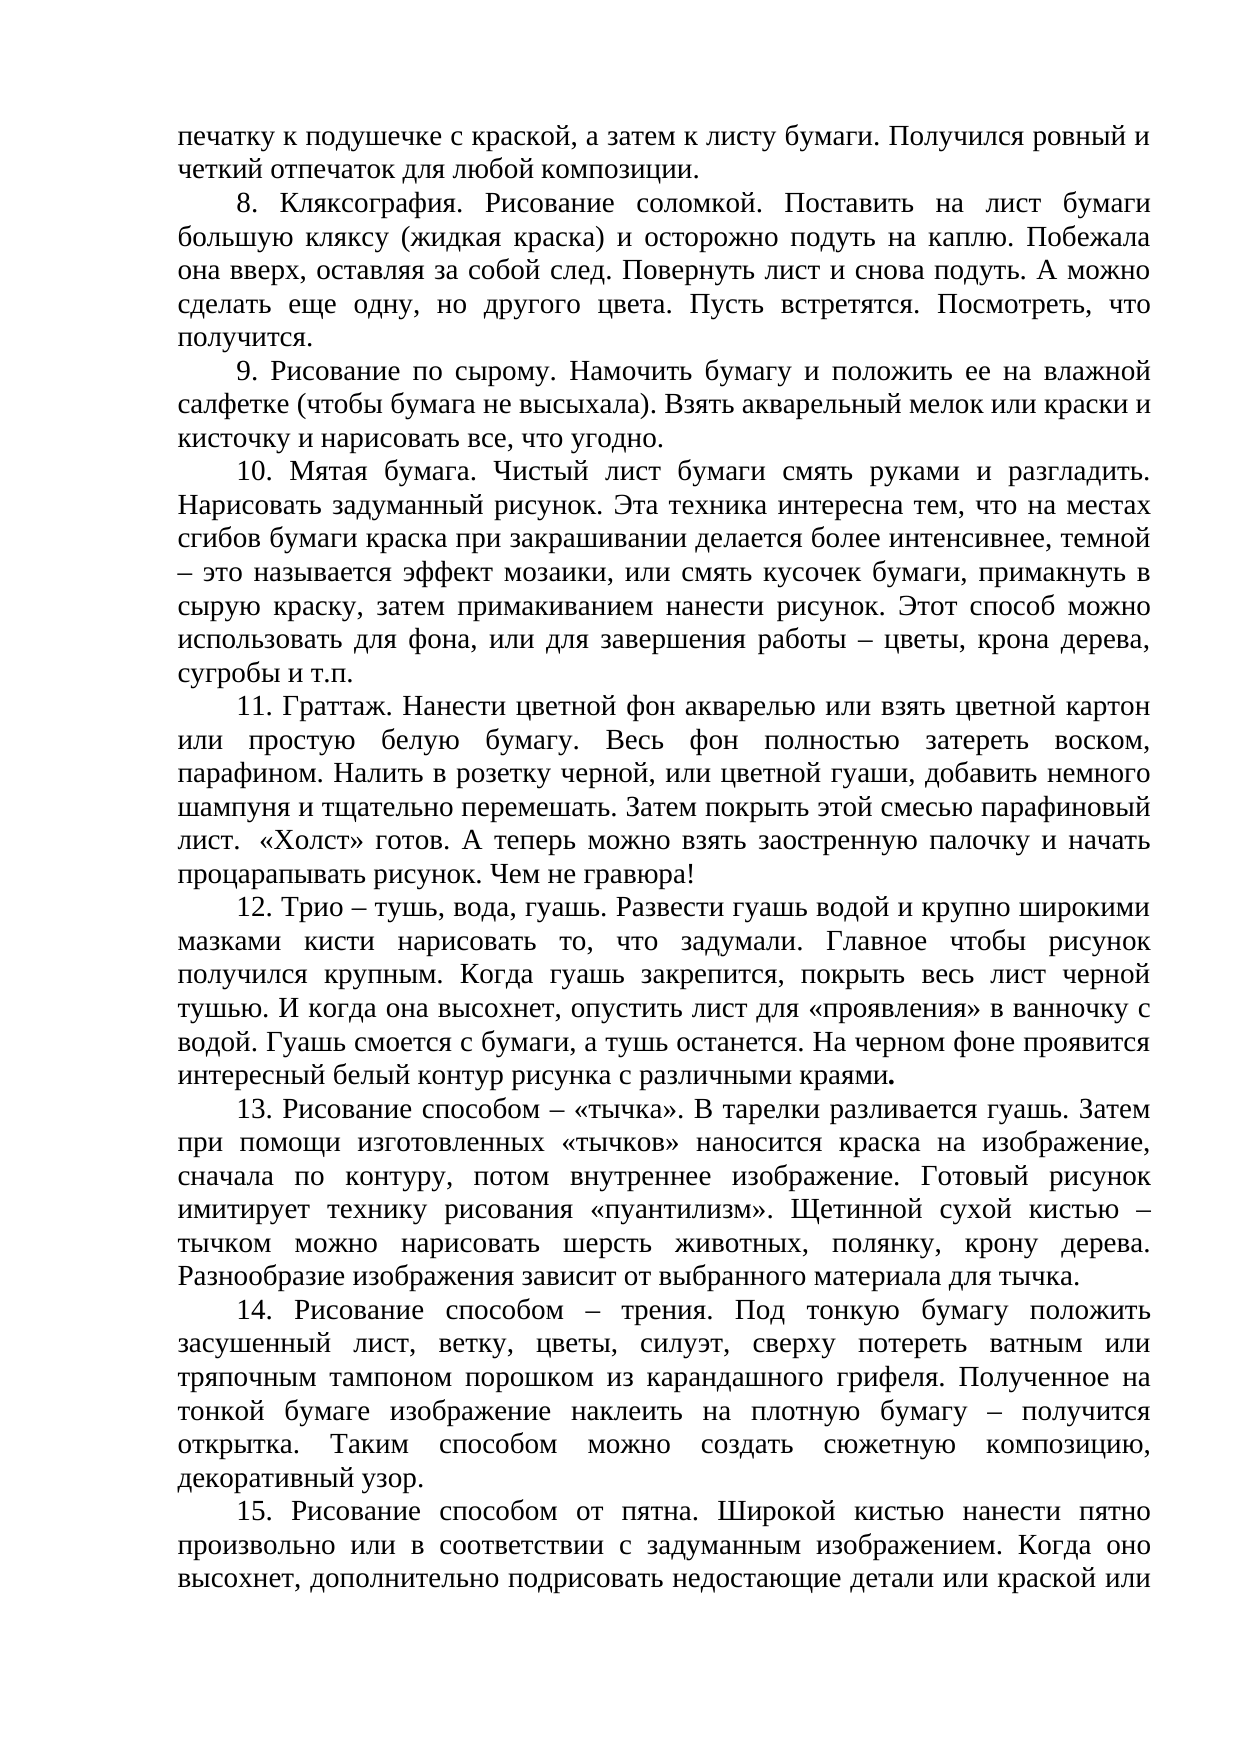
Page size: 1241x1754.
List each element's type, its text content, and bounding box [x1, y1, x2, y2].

text 9. Рисование по сырому. Намочить бумагу и положить ее на влажной салфетке (чтобы бумага не высыхала). Взять акварельный мелок или краски и кисточку и нарисовать все, что угодно. [177, 353, 1152, 453]
text 14. Рисование способом – трения. Под тонкую бумагу положить засушенный лист, ветку, цветы, силуэт, сверху потереть ватным или тряпочным тампоном порошком из карандашного грифеля. Полученное на тонкой бумаге изображение наклеить на плотную бумагу – получится открытка. Таким способом можно создать сюжетную композицию, декоративный узор. [177, 1292, 1152, 1493]
text 8. Кляксография. Рисование соломкой. Поставить на лист бумаги большую кляксу (жидкая краска) и осторожно подуть на каплю. Побежала она вверх, оставляя за собой след. Повернуть лист и снова подуть. А можно сделать еще одну, но другого цвета. Пусть встретятся. Посмотреть, что получится. [177, 185, 1152, 353]
text 11. Граттаж. Нанести цветной фон акварелью или взять цветной картон или простую белую бумагу. Весь фон полностью затереть воском, парафином. Налить в розетку черной, или цветной гуаши, добавить немного шампуня и тщательно перемешать. Затем покрыть этой смесью парафиновый лист. «Холст» готов. А теперь можно взять заостренную палочку и начать процарапывать рисунок. Чем не гравюра! [177, 688, 1152, 889]
text 13. Рисование способом – «тычка». В тарелки разливается гуашь. Затем при помощи изготовленных «тычков» наносится краска на изображение, сначала по контуру, потом внутреннее изображение. Готовый рисунок имитирует технику рисования «пуантилизм». Щетинной сухой кистью – тычком можно нарисовать шерсть животных, полянку, крону дерева. Разнообразие изображения зависит от выбранного материала для тычка. [177, 1091, 1152, 1292]
text 12. Трио – тушь, вода, гуашь. Развести гуашь водой и крупно широкими мазками кисти нарисовать то, что задумали. Главное чтобы рисунок получился крупным. Когда гуашь закрепится, покрыть весь лист черной тушью. И когда она высохнет, опустить лист для «проявления» в ванночку с водой. Гуашь смоется с бумаги, а тушь останется. На черном фоне проявится интересный белый контур рисунка с различными краями. [177, 889, 1152, 1091]
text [177, 1493, 1152, 1594]
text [177, 118, 1152, 185]
text 10. Мятая бумага. Чистый лист бумаги смять руками и разгладить. Нарисовать задуманный рисунок. Эта техника интересна тем, что на местах сгибов бумаги краска при закрашивании делается более интенсивнее, темной – это называется эффект мозаики, или смять кусочек бумаги, примакнуть в сырую краску, затем примакиванием нанести рисунок. Этот способ можно использовать для фона, или для завершения работы – цветы, крона дерева, сугробы и т.п. [177, 453, 1152, 688]
